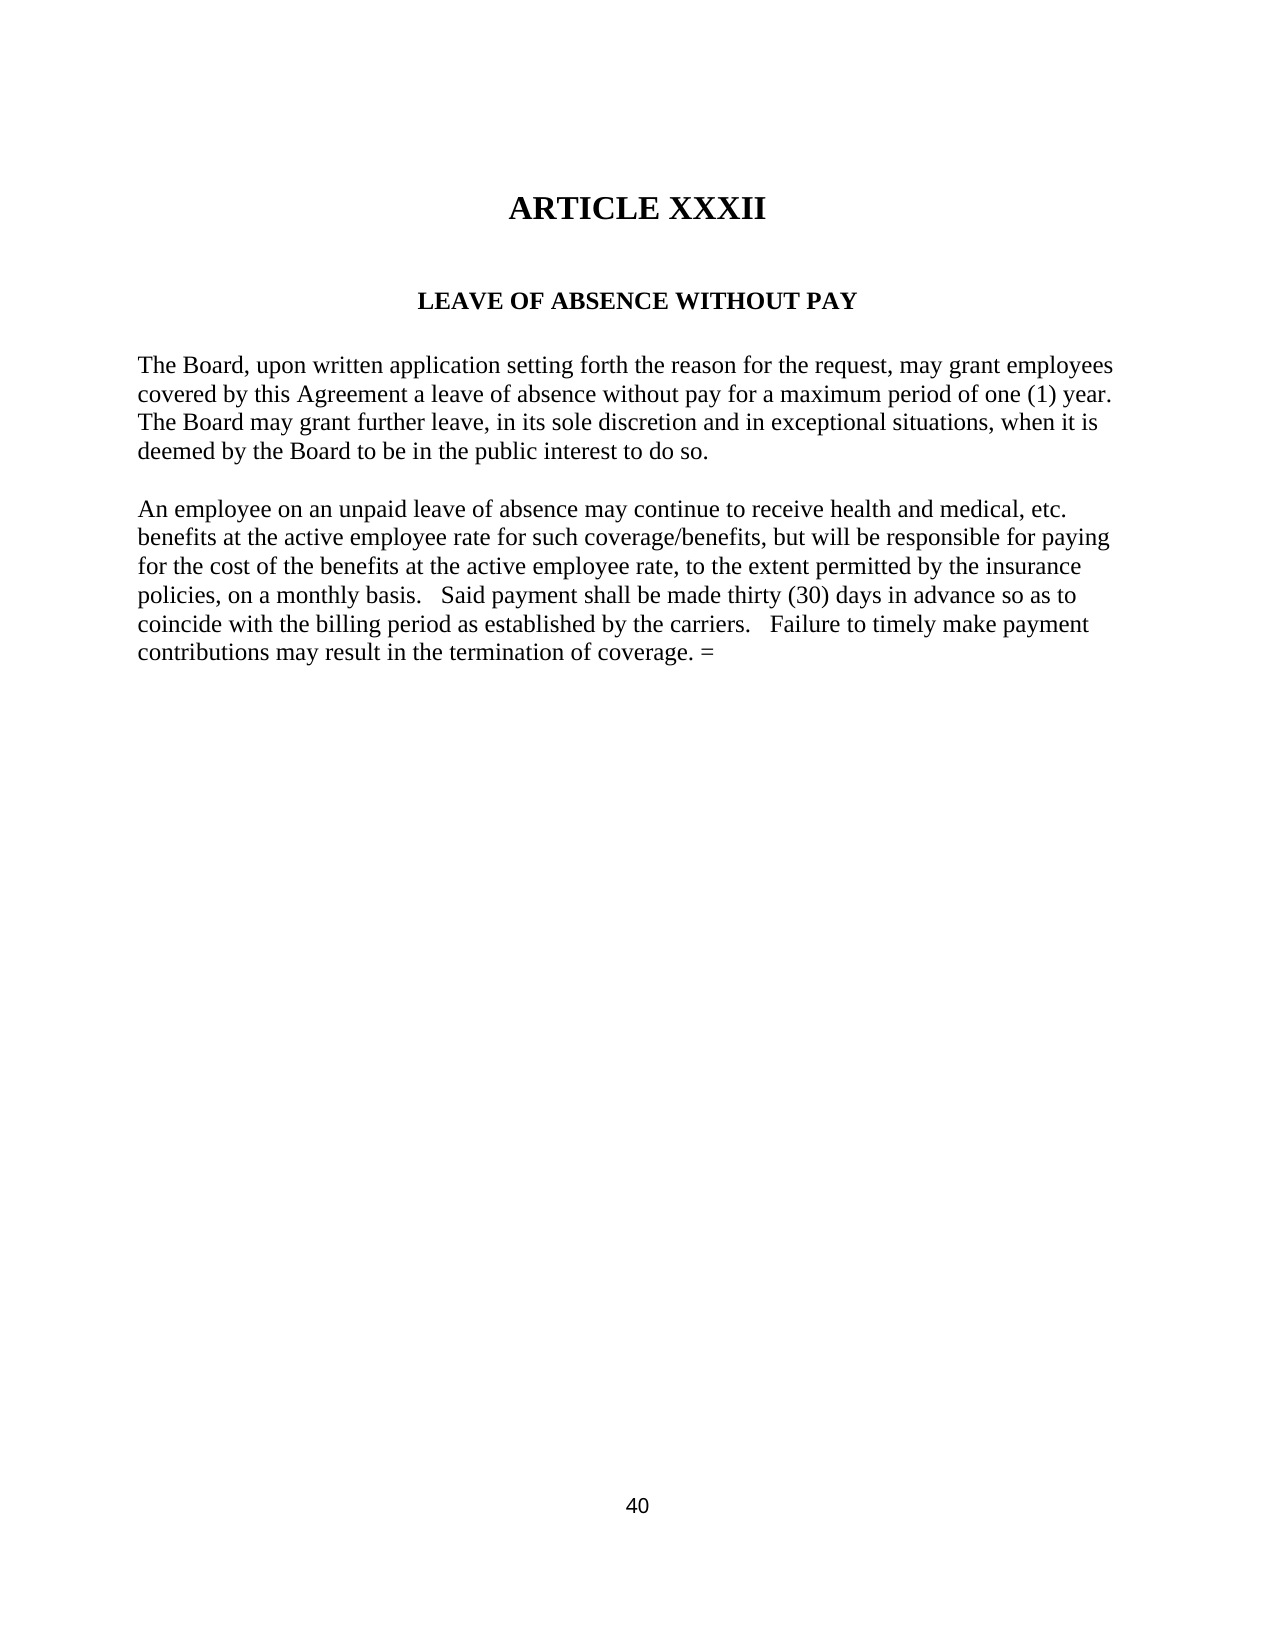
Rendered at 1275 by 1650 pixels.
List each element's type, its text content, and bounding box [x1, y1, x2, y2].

subtitle ARTICLE XXXII [137, 188, 1137, 227]
text An employee on an unpaid leave of absence may continue to receive health and medical, etc. benefits at the active employee rate for such coverage/benefits, but will be responsible for paying for the cost of the benefits at the active employee rate, to the extent permitted by the insurance policies, on a monthly basis. Said payment shall be made thirty (30) days in advance so as to coincide with the billing period as established by the carriers. Failure to timely make payment contributions may result in the termination of coverage. = [137, 494, 1137, 666]
text The Board, upon written application setting forth the reason for the request, may grant employees covered by this Agreement a leave of absence without pay for a maximum period of one (1) year. The Board may grant further leave, in its sole discretion and in exceptional situations, when it is deemed by the Board to be in the public interest to do so. [137, 350, 1137, 465]
subtitle LEAVE OF ABSENCE WITHOUT PAY [137, 286, 1137, 315]
